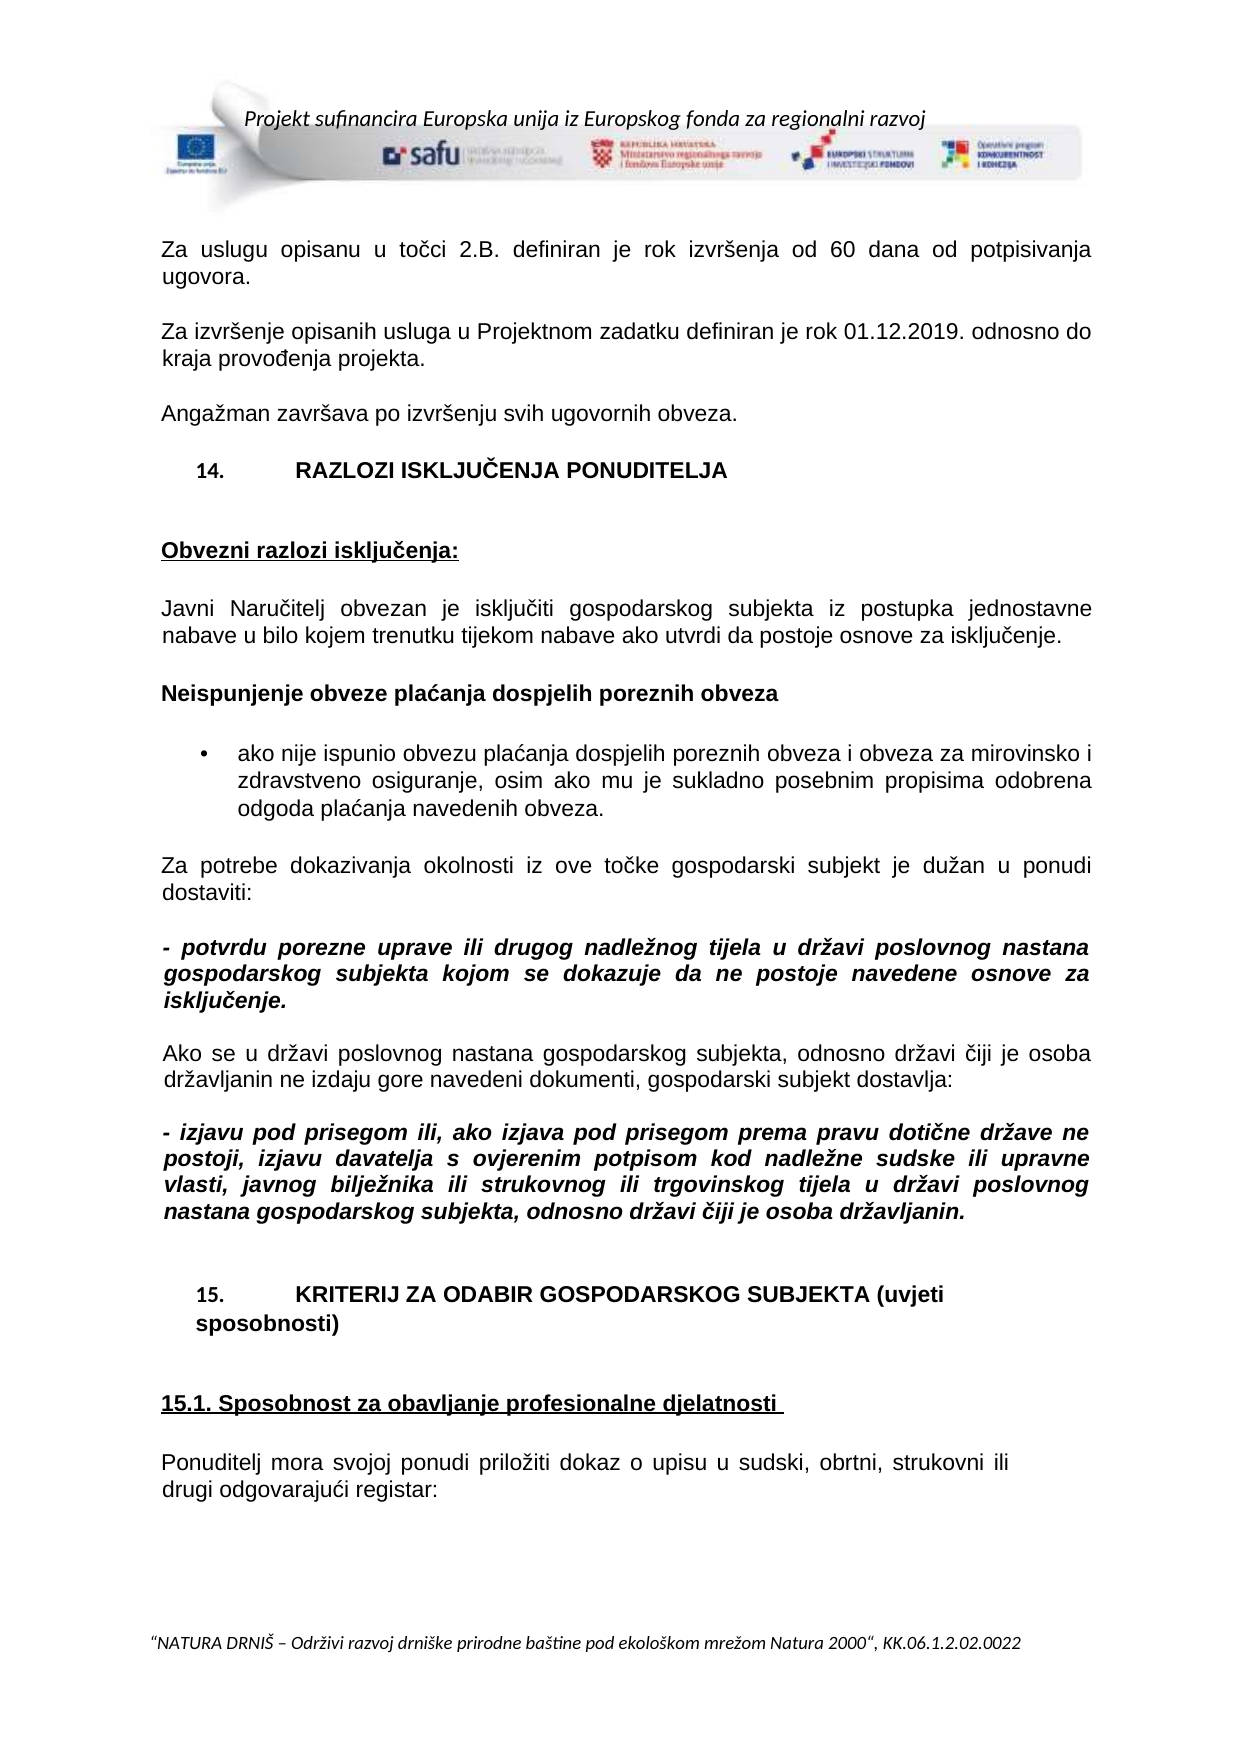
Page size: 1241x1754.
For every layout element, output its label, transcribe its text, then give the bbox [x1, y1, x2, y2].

text Ponuditelj mora svojoj ponudi priložiti dokaz o upisu u sudski, obrtni, strukovni ili drugi odgovarajući registar: [161, 1448, 1010, 1502]
text Obvezni razlozi isključenja: [161, 537, 1010, 563]
text Javni Naručitelj obvezan je isključiti gospodarskog subjekta iz postupka jednostavne nabave u bilo kojem trenutku tijekom nabave ako utvrdi da postoje osnove za isključenje. [161, 595, 1093, 649]
text Za uslugu opisanu u točci 2.B. definiran je rok izvršenja od 60 dana od potpisivanja ugovora. [161, 148, 1093, 290]
text Angažman završava po izvršenju svih ugovornih obveza. [161, 400, 1093, 426]
text Neispunjenje obveze plaćanja dospjelih poreznih obveza [161, 680, 1084, 706]
subtitle KRITERIJ ZA ODABIR GOSPODARSKOG SUBJEKTA (uvjeti sposobnosti) [195, 1280, 1093, 1336]
text - izjavu pod prisegom ili, ako izjava pod prisegom prema pravu dotične države ne postoji, izjavu davatelja s ovjerenim potpisom kod nadležne sudske ili upravne vlasti, javnog bilježnika ili strukovnog ili trgovinskog tijela u državi poslovnog nastana gospodarskog subjekta, odnosno državi čiji je osoba državljanin. [162, 1118, 1093, 1224]
text Za izvršenje opisanih usluga u Projektnom zadatku definiran je rok 01.12.2019. odnosno do kraja provođenja projekta. [161, 318, 1093, 372]
picture [150, 73, 1091, 236]
text 15.1. Sposobnost za obavljanje profesionalne djelatnosti [161, 1389, 1093, 1416]
text - potvrdu porezne uprave ili drugog nadležnog tijela u državi poslovnog nastana gospodarskog subjekta kojom se dokazuje da ne postoje navedene osnove za isključenje. [162, 934, 1093, 1013]
subtitle RAZLOZI ISKLJUČENJA PONUDITELJA [195, 456, 1093, 484]
text Ako se u državi poslovnog nastana gospodarskog subjekta, odnosno državi čiji je osoba državljanin ne izdaju gore navedeni dokumenti, gospodarski subjekt dostavlja: [162, 1039, 1093, 1092]
text Za potrebe dokazivanja okolnosti iz ove točke gospodarski subjekt je dužan u ponudi dostaviti: [161, 852, 1093, 906]
list ako nije ispunio obvezu plaćanja dospjelih poreznih obveza i obveza za mirovinsko i zdravstveno osiguranje, osim ako mu je sukladno posebnim propisima odobrena odgoda plaćanja navedenih obveza. [200, 740, 1093, 821]
